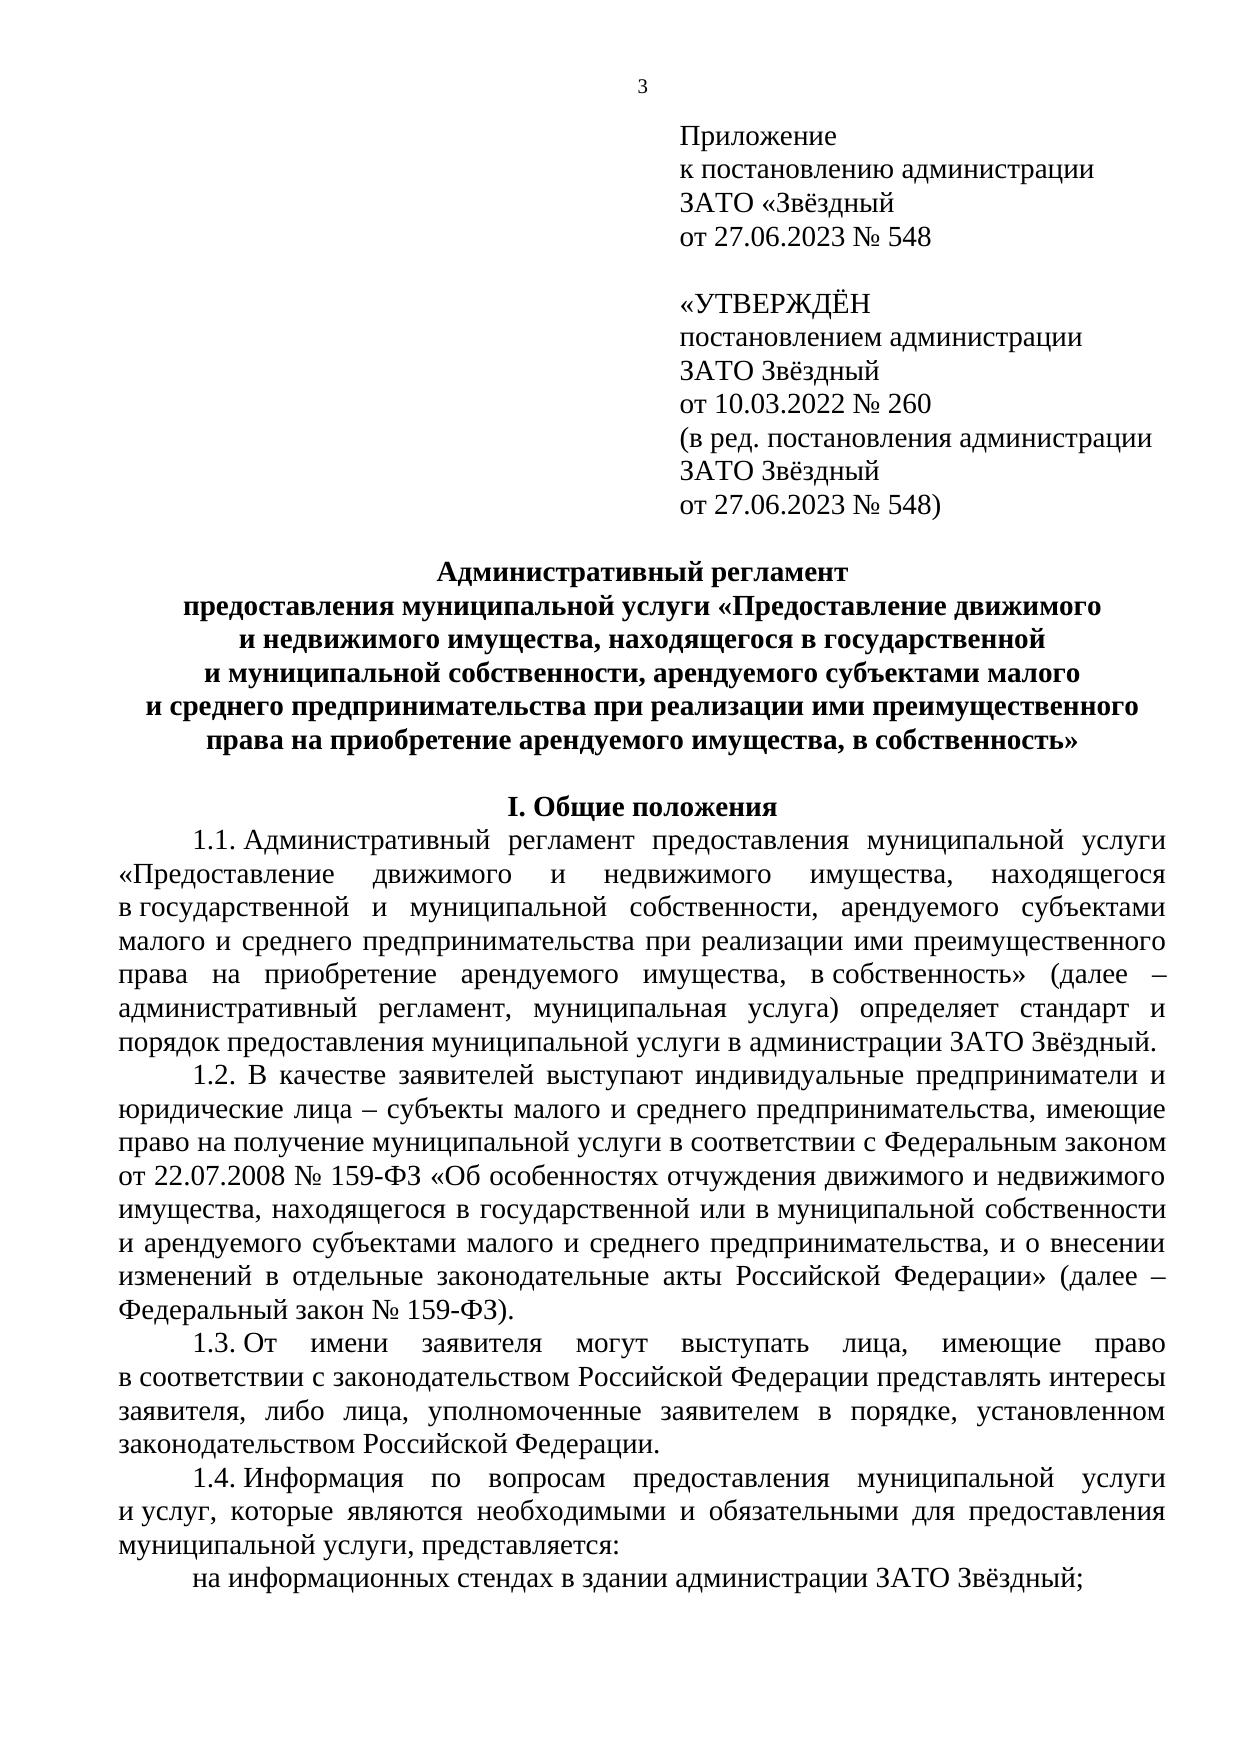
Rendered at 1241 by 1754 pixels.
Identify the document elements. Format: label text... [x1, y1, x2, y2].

text и муниципальной собственности, арендуемого субъектами малого [118, 655, 1167, 688]
text предоставления муниципальной услуги «Предоставление движимого [118, 588, 1167, 621]
text от 27.06.2023 № 548 [679, 219, 1167, 252]
text 1.3. От имени заявителя могут выступать лица, имеющие право в соответствии с законодательством Российской Федерации представлять интересы заявителя, либо лица, уполномоченные заявителем в порядке, установленном законодательством Российской Федерации. [118, 1326, 1167, 1460]
text от 10.03.2022 № 260 [679, 386, 1167, 420]
text ЗАТО Звёздный [679, 353, 1167, 386]
text I. Общие положения [118, 789, 1167, 822]
text постановлением администрации [679, 319, 1167, 353]
text к постановлению администрации ЗАТО «Звёздный [679, 152, 1167, 219]
text и недвижимого имущества, находящегося в государственной [118, 621, 1167, 655]
text 1.2. В качестве заявителей выступают индивидуальные предприниматели и юридические лица – субъекты малого и среднего предпринимательства, имеющие право на получение муниципальной услуги в соответствии с Федеральным законом от 22.07.2008 № 159-ФЗ «Об особенностях отчуждения движимого и недвижимого имущества, находящегося в государственной или в муниципальной собственности и арендуемого субъектами малого и среднего предпринимательства, и о внесении изменений в отдельные законодательные акты Российской Федерации» (далее – Федеральный закон № 159-ФЗ). [118, 1057, 1167, 1326]
text на информационных стендах в здании администрации ЗАТО Звёздный; [118, 1560, 1167, 1594]
text 1.1. Административный регламент предоставления муниципальной услуги «Предоставление движимого и недвижимого имущества, находящегося в государственной и муниципальной собственности, арендуемого субъектами малого и среднего предпринимательства при реализации ими преимущественного права на приобретение арендуемого имущества, в собственность» (далее – административный регламент, муниципальная услуга) определяет стандарт и порядок предоставления муниципальной услуги в администрации ЗАТО Звёздный. [118, 822, 1167, 1057]
text и среднего предпринимательства при реализации ими преимущественного права на приобретение арендуемого имущества, в собственность» [118, 688, 1167, 755]
text Административный регламент [118, 554, 1167, 588]
text «УТВЕРЖДЁН [679, 286, 1167, 319]
text от 27.06.2023 № 548) [679, 487, 1167, 521]
text (в ред. постановления администрации ЗАТО Звёздный [679, 420, 1167, 487]
text Приложение [679, 118, 1167, 152]
text 1.4. Информация по вопросам предоставления муниципальной услуги и услуг, которые являются необходимыми и обязательными для предоставления муниципальной услуги, представляется: [118, 1460, 1167, 1560]
